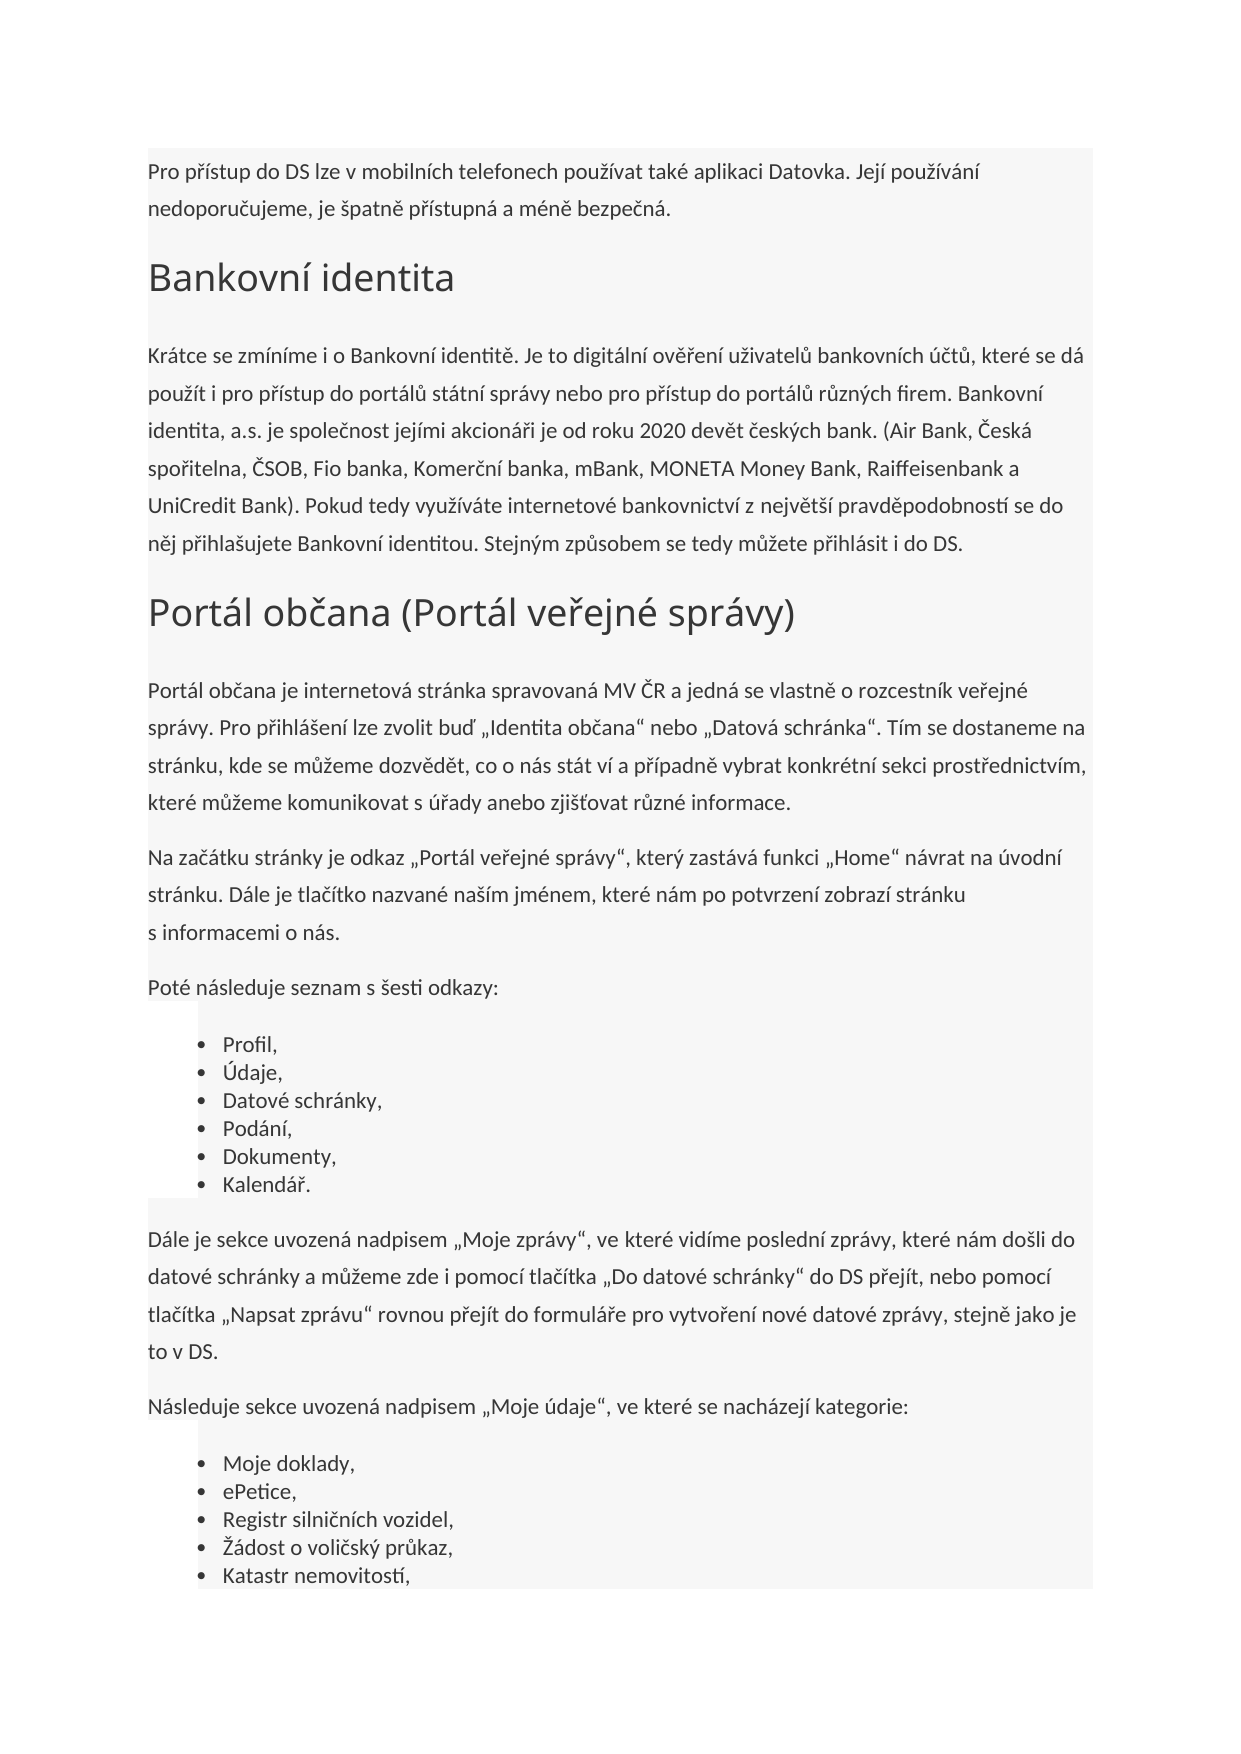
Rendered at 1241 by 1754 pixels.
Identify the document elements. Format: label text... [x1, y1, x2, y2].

list Údaje, [198, 1058, 1093, 1086]
list Datové schránky, [198, 1086, 1093, 1114]
list Dokumenty, [198, 1142, 1093, 1170]
text Portál občana (Portál veřejné správy) [148, 586, 1093, 637]
text Na začátku stránky je odkaz „Portál veřejné správy“, který zastává funkci „Home“ návrat na úvodní stránku. Dále je tlačítko nazvané naším jménem, které nám po potvrzení zobrazí stránku s informacemi o nás. [148, 833, 1093, 946]
text Portál občana je internetová stránka spravovaná MV ČR a jedná se vlastně o rozcestník veřejné správy. Pro přihlášení lze zvolit buď „Identita občana“ nebo „Datová schránka“. Tím se dostaneme na stránku, kde se můžeme dozvědět, co o nás stát ví a případně vybrat konkrétní sekci prostřednictvím, které můžeme komunikovat s úřady anebo zjišťovat různé informace. [148, 666, 1093, 816]
list Podání, [198, 1114, 1093, 1142]
list Žádost o voličský průkaz, [198, 1533, 1093, 1561]
text Následuje sekce uvozená nadpisem „Moje údaje“, ve které se nacházejí kategorie: [148, 1382, 1093, 1420]
text Pro přístup do DS lze v mobilních telefonech používat také aplikaci Datovka. Její používání nedoporučujeme, je špatně přístupná a méně bezpečná. [148, 148, 1093, 223]
list Profil, [198, 1030, 1093, 1058]
text Dále je sekce uvozená nadpisem „Moje zprávy“, ve které vidíme poslední zprávy, které nám došli do datové schránky a můžeme zde i pomocí tlačítka „Do datové schránky“ do DS přejít, nebo pomocí tlačítka „Napsat zprávu“ rovnou přejít do formuláře pro vytvoření nové datové zprávy, stejně jako je to v DS. [148, 1215, 1093, 1365]
list Katastr nemovitostí, [198, 1561, 1093, 1589]
list Registr silničních vozidel, [198, 1505, 1093, 1533]
list ePetice, [198, 1477, 1093, 1505]
list Kalendář. [198, 1170, 1093, 1198]
text Krátce se zmíníme i o Bankovní identitě. Je to digitální ověření uživatelů bankovních účtů, které se dá použít i pro přístup do portálů státní správy nebo pro přístup do portálů různých firem. Bankovní identita, a.s. je společnost jejími akcionáři je od roku 2020 devět českých bank. (Air Bank, Česká spořitelna, ČSOB, Fio banka, Komerční banka, mBank, MONETA Money Bank, Raiffeisenbank a UniCredit Bank). Pokud tedy využíváte internetové bankovnictví z největší pravděpodobností se do něj přihlašujete Bankovní identitou. Stejným způsobem se tedy můžete přihlásit i do DS. [148, 332, 1093, 557]
text Bankovní identita [148, 252, 1093, 303]
text Poté následuje seznam s šesti odkazy: [148, 963, 1093, 1001]
list Moje doklady, [198, 1449, 1093, 1477]
